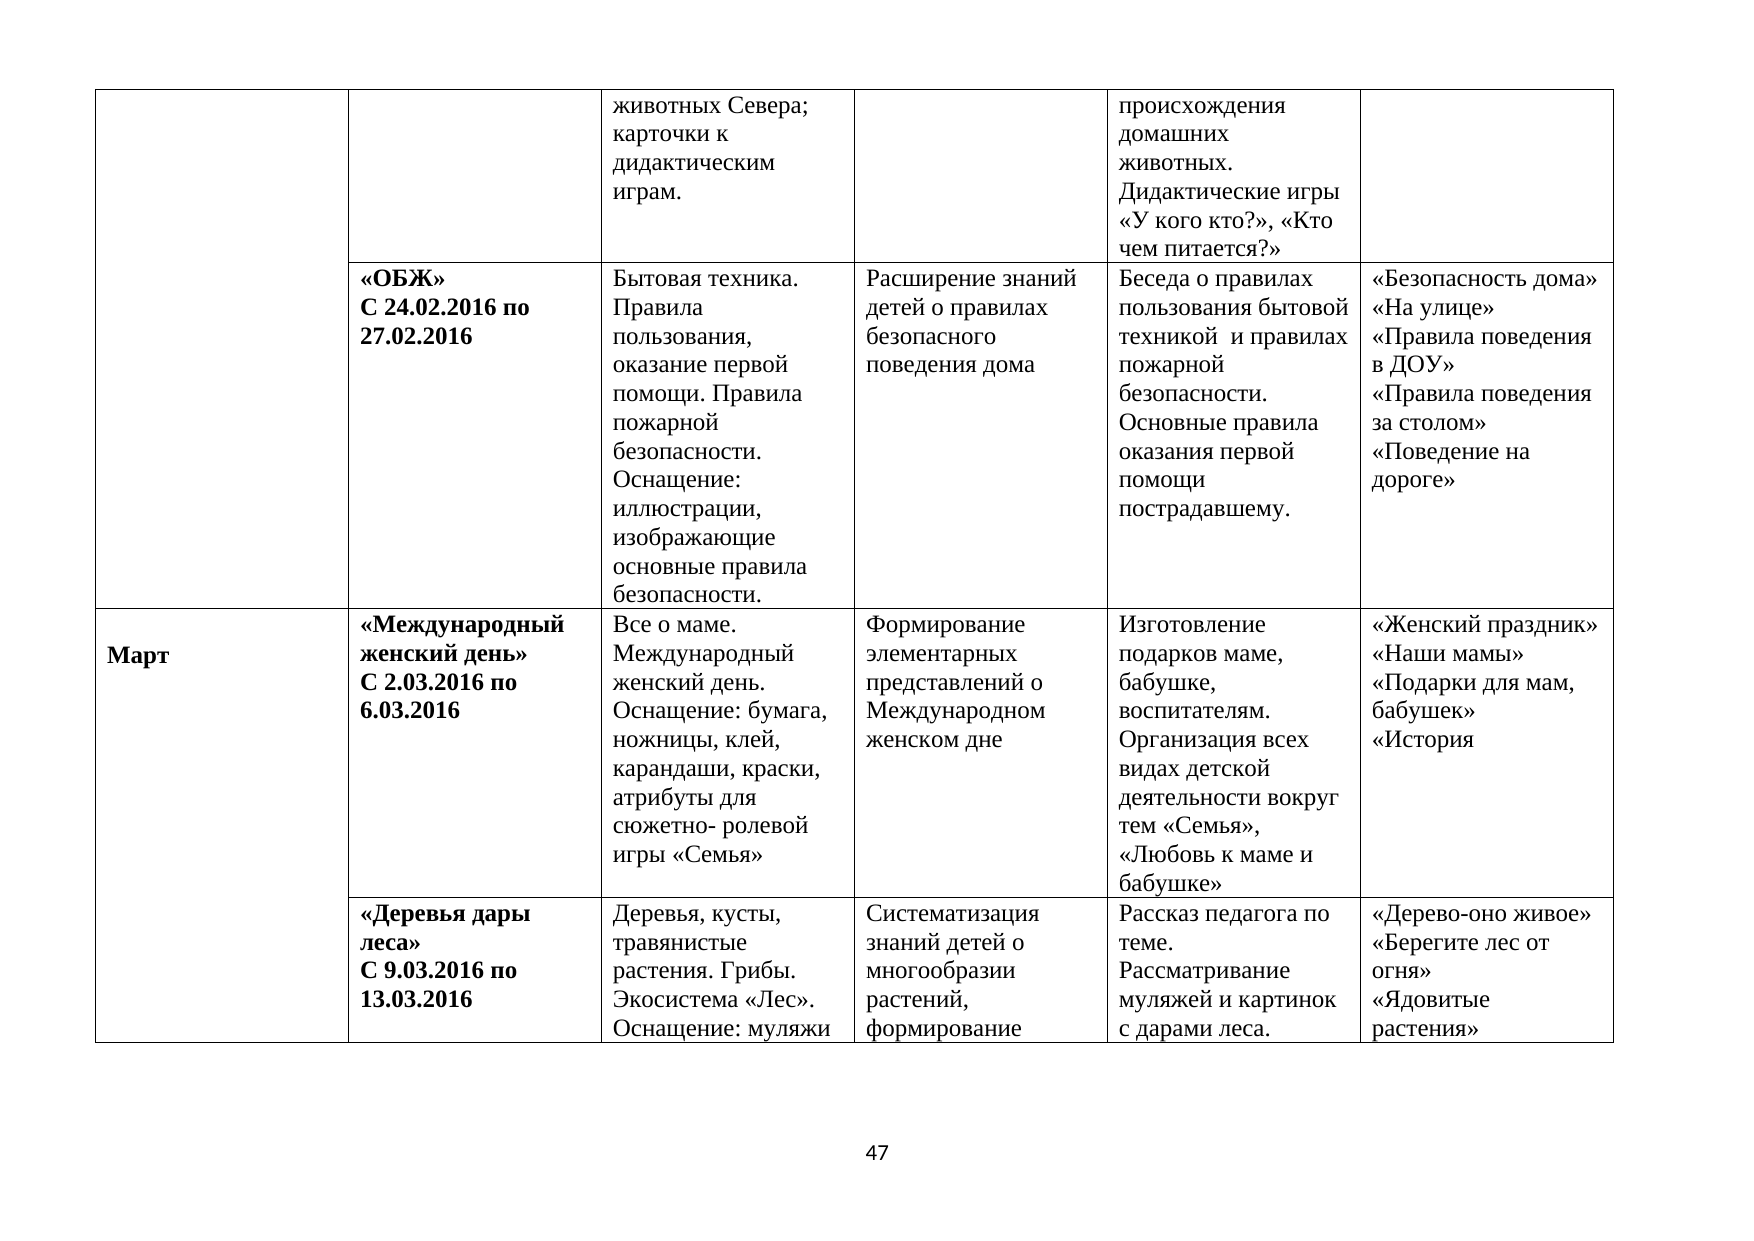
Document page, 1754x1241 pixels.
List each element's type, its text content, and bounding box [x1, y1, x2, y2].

table_cell Расширение знаний детей о правилах безопасного поведения дома [855, 263, 1107, 608]
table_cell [1108, 898, 1360, 1042]
table_cell «ОБЖ» С 24.02.2016 по 27.02.2016 [349, 263, 601, 608]
table_cell Бытовая техника. Правила пользования, оказание первой помощи. Правила пожарной безопасности. Оснащение: иллюстрации, изображающие основные правила безопасности. [602, 263, 854, 608]
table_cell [602, 898, 854, 1042]
table_cell [1361, 90, 1613, 262]
table_cell «Женский праздник» «Наши мамы» «Подарки для мам, бабушек» «История [1361, 609, 1613, 897]
table_cell Март [96, 609, 348, 1042]
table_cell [1108, 90, 1360, 262]
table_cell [602, 90, 854, 262]
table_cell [349, 898, 601, 1042]
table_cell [855, 898, 1107, 1042]
table_cell Все о маме. Международный женский день. Оснащение: бумага, ножницы, клей, карандаши, краски, атрибуты для сюжетно- ролевой игры «Семья» [602, 609, 854, 897]
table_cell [349, 90, 601, 262]
table_cell «Безопасность дома» «На улице» «Правила поведения в ДОУ» «Правила поведения за столом» «Поведение на дороге» [1361, 263, 1613, 608]
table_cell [1361, 898, 1613, 1042]
table_cell Беседа о правилах пользования бытовой техникой и правилах пожарной безопасности. Основные правила оказания первой помощи пострадавшему. [1108, 263, 1360, 608]
table_cell «Международный женский день» С 2.03.2016 по 6.03.2016 [349, 609, 601, 897]
table_cell Формирование элементарных представлений о Международном женском дне [855, 609, 1107, 897]
table_cell Изготовление подарков маме, бабушке, воспитателям. Организация всех видах детской деятельности вокруг тем «Семья», «Любовь к маме и бабушке» [1108, 609, 1360, 897]
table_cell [855, 90, 1107, 262]
